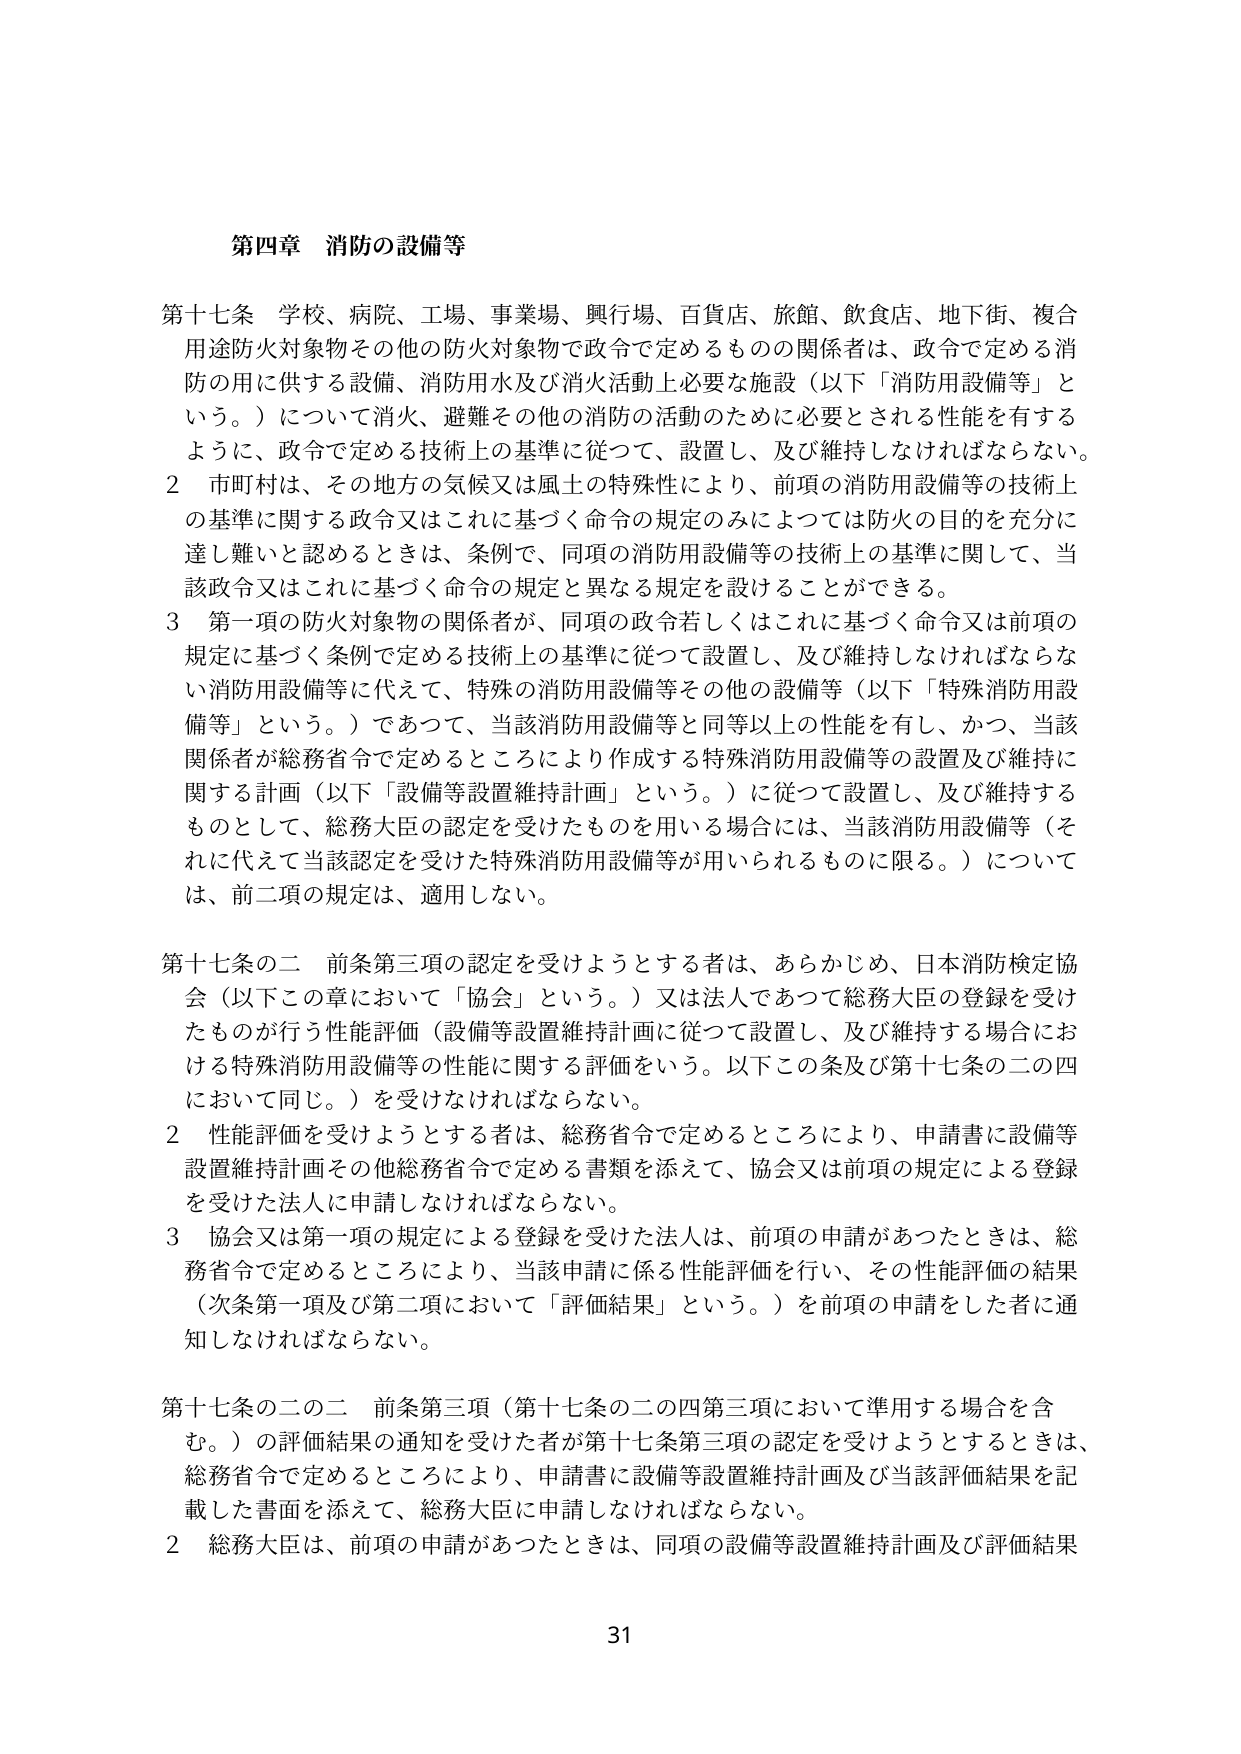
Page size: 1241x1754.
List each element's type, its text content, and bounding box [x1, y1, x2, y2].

text ３ 第一項の防火対象物の関係者が、同項の政令若しくはこれに基づく命令又は前項の規定に基づく条例で定める技術上の基準に従つて設置し、及び維持しなければならない消防用設備等に代えて、特殊の消防用設備等その他の設備等（以下「特殊消防用設備等」という。）であつて、当該消防用設備等と同等以上の性能を有し、かつ、当該関係者が総務省令で定めるところにより作成する特殊消防用設備等の設置及び維持に関する計画（以下「設備等設置維持計画」という。）に従つて設置し、及び維持するものとして、総務大臣の認定を受けたものを用いる場合には、当該消防用設備等（それに代えて当該認定を受けた特殊消防用設備等が用いられるものに限る。）については、前二項の規定は、適用しない。 [161, 604, 1079, 911]
text 第十七条 学校、病院、工場、事業場、興行場、百貨店、旅館、飲食店、地下街、複合用途防火対象物その他の防火対象物で政令で定めるものの関係者は、政令で定める消防の用に供する設備、消防用水及び消火活動上必要な施設（以下「消防用設備等」という。）について消火、避難その他の消防の活動のために必要とされる性能を有するように、政令で定める技術上の基準に従つて、設置し、及び維持しなければならない。 [161, 296, 1079, 467]
text ３ 協会又は第一項の規定による登録を受けた法人は、前項の申請があつたときは、総務省令で定めるところにより、当該申請に係る性能評価を行い、その性能評価の結果（次条第一項及び第二項において「評価結果」という。）を前項の申請をした者に通知しなければならない。 [161, 1219, 1079, 1355]
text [161, 1526, 1079, 1560]
text 第十七条の二 前条第三項の認定を受けようとする者は、あらかじめ、日本消防検定協会（以下この章において「協会」という。）又は法人であつて総務大臣の登録を受けたものが行う性能評価（設備等設置維持計画に従つて設置し、及び維持する場合における特殊消防用設備等の性能に関する評価をいう。以下この条及び第十七条の二の四において同じ。）を受けなければならない。 [161, 945, 1079, 1116]
text 第四章 消防の設備等 [230, 228, 1079, 262]
text ２ 市町村は、その地方の気候又は風土の特殊性により、前項の消防用設備等の技術上の基準に関する政令又はこれに基づく命令の規定のみによつては防火の目的を充分に達し難いと認めるときは、条例で、同項の消防用設備等の技術上の基準に関して、当該政令又はこれに基づく命令の規定と異なる規定を設けることができる。 [161, 467, 1079, 604]
text 第十七条の二の二 前条第三項（第十七条の二の四第三項において準用する場合を含む。）の評価結果の通知を受けた者が第十七条第三項の認定を受けようとするときは、総務省令で定めるところにより、申請書に設備等設置維持計画及び当該評価結果を記載した書面を添えて、総務大臣に申請しなければならない。 [161, 1389, 1079, 1526]
text ２ 性能評価を受けようとする者は、総務省令で定めるところにより、申請書に設備等設置維持計画その他総務省令で定める書類を添えて、協会又は前項の規定による登録を受けた法人に申請しなければならない。 [161, 1116, 1079, 1219]
